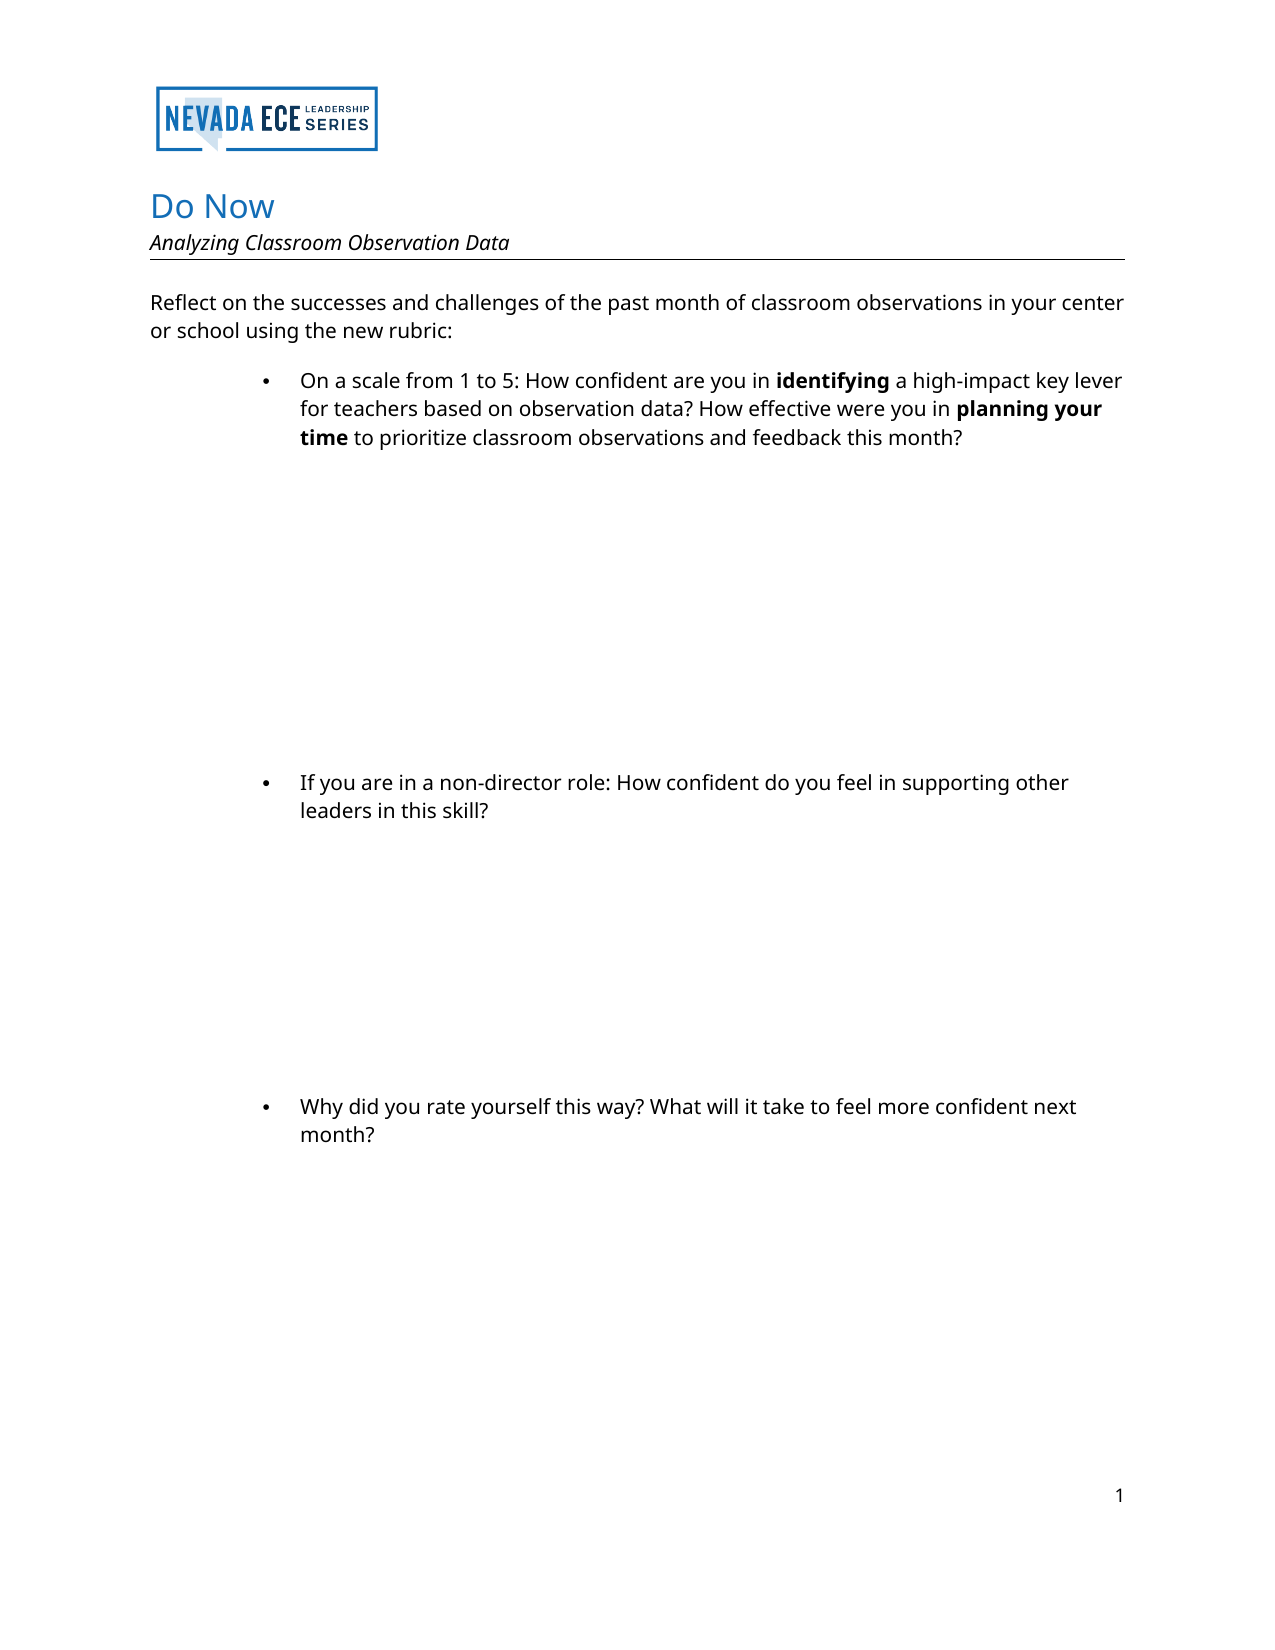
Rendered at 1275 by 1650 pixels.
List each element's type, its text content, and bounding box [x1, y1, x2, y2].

list Why did you rate yourself this way? What will it take to feel more confident next month? [262, 1092, 1125, 1149]
picture [150, 75, 383, 162]
list On a scale from 1 to 5: How confident are you in identifying a high-impact key lever for teachers based on observation data? How effective were you in planning your time to prioritize classroom observations and feedback this month? [262, 366, 1125, 451]
text Reflect on the successes and challenges of the past month of classroom observations in your center or school using the new rubric: [150, 288, 1125, 345]
list If you are in a non-director role: How confident do you feel in supporting other leaders in this skill? [262, 768, 1125, 824]
text Do Now [150, 183, 1125, 228]
text Analyzing Classroom Observation Data [150, 228, 1125, 259]
